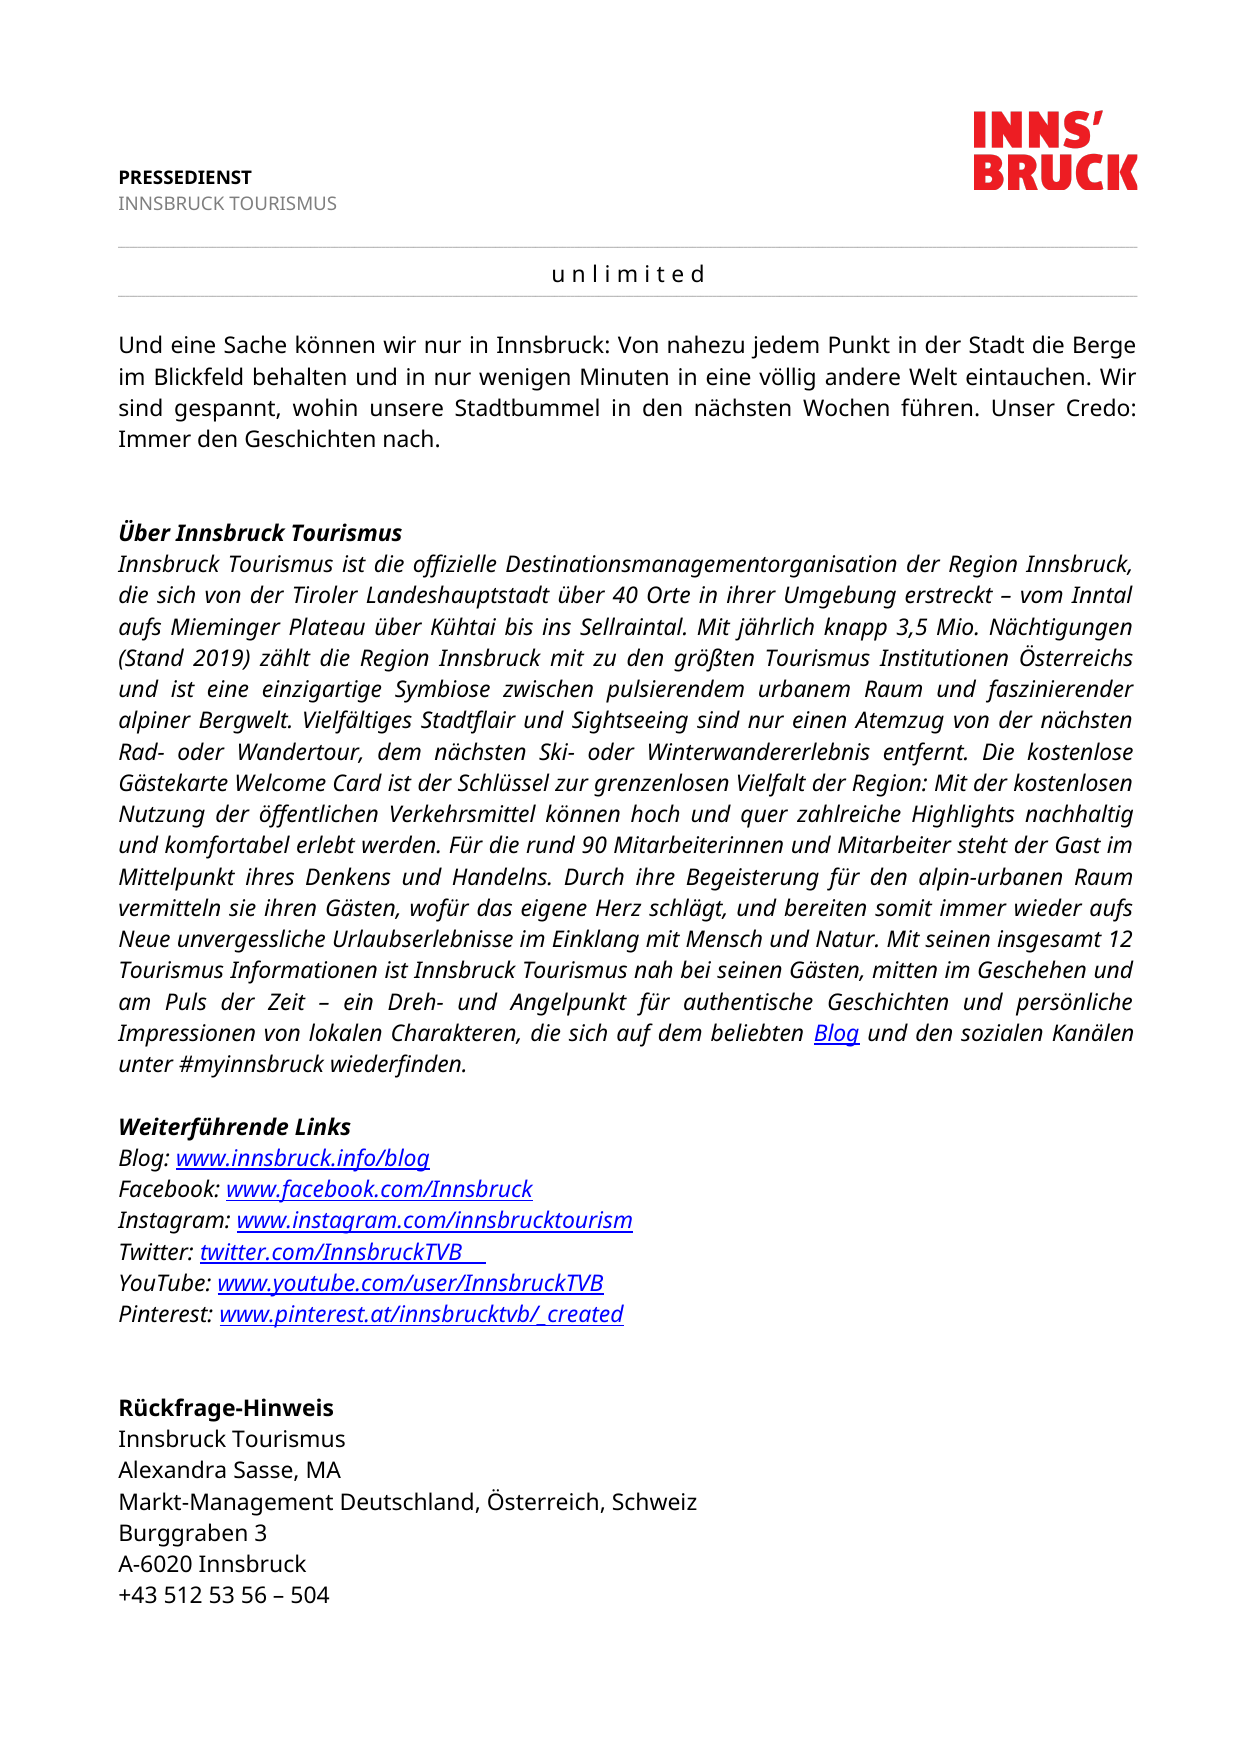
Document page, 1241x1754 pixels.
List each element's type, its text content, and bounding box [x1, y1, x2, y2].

text A-6020 Innsbruck [118, 1548, 1137, 1579]
text YouTube: www.youtube.com/user/InnsbruckTVB [118, 1267, 1137, 1298]
text Burggraben 3 [118, 1517, 1137, 1548]
text +43 512 53 56 – 504 [118, 1579, 1137, 1611]
text Rückfrage-Hinweis [118, 1392, 1137, 1423]
text Markt-Management Deutschland, Österreich, Schweiz [118, 1486, 1137, 1517]
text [118, 329, 1137, 454]
text Twitter: twitter.com/InnsbruckTVB [118, 1236, 1137, 1267]
text Facebook: www.facebook.com/Innsbruck [118, 1173, 1137, 1204]
text Innsbruck Tourismus ist die offizielle Destinationsmanagementorganisation der Region Innsbruck, die sich von der Tiroler Landeshauptstadt über 40 Orte in ihrer Umgebung erstreckt – vom Inntal aufs Mieminger Plateau über Kühtai bis ins Sellraintal. Mit jährlich knapp 3,5 Mio. Nächtigungen (Stand 2019) zählt die Region Innsbruck mit zu den größten Tourismus Institutionen Österreichs und ist eine einzigartige Symbiose zwischen pulsierendem urbanem Raum und faszinierender alpiner Bergwelt. Vielfältiges Stadtflair und Sightseeing sind nur einen Atemzug von der nächsten Rad- oder Wandertour, dem nächsten Ski- oder Winterwandererlebnis entfernt. Die kostenlose Gästekarte Welcome Card ist der Schlüssel zur grenzenlosen Vielfalt der Region: Mit der kostenlosen Nutzung der öffentlichen Verkehrsmittel können hoch und quer zahlreiche Highlights nachhaltig und komfortabel erlebt werden. Für die rund 90 Mitarbeiterinnen und Mitarbeiter steht der Gast im Mittelpunkt ihres Denkens und Handelns. Durch ihre Begeisterung für den alpin-urbanen Raum vermitteln sie ihren Gästen, wofür das eigene Herz schlägt, und bereiten somit immer wieder aufs Neue unvergessliche Urlaubserlebnisse im Einklang mit Mensch und Natur. Mit seinen insgesamt 12 Tourismus Informationen ist Innsbruck Tourismus nah bei seinen Gästen, mitten im Geschehen und am Puls der Zeit – ein Dreh- und Angelpunkt für authentische Geschichten und persönliche Impressionen von lokalen Charakteren, die sich auf dem beliebten Blog und den sozialen Kanälen unter #myinnsbruck wiederfinden. [118, 548, 1137, 1079]
text Pinterest: www.pinterest.at/innsbrucktvb/_created [118, 1298, 1137, 1329]
text Innsbruck Tourismus [118, 1423, 1137, 1454]
text Blog: www.innsbruck.info/blog [118, 1142, 1137, 1173]
text Weiterführende Links [118, 1111, 1137, 1142]
text Alexandra Sasse, MA [118, 1454, 1137, 1486]
text Instagram: www.instagram.com/innsbrucktourism [118, 1204, 1137, 1236]
text Über Innsbruck Tourismus [118, 517, 1137, 548]
